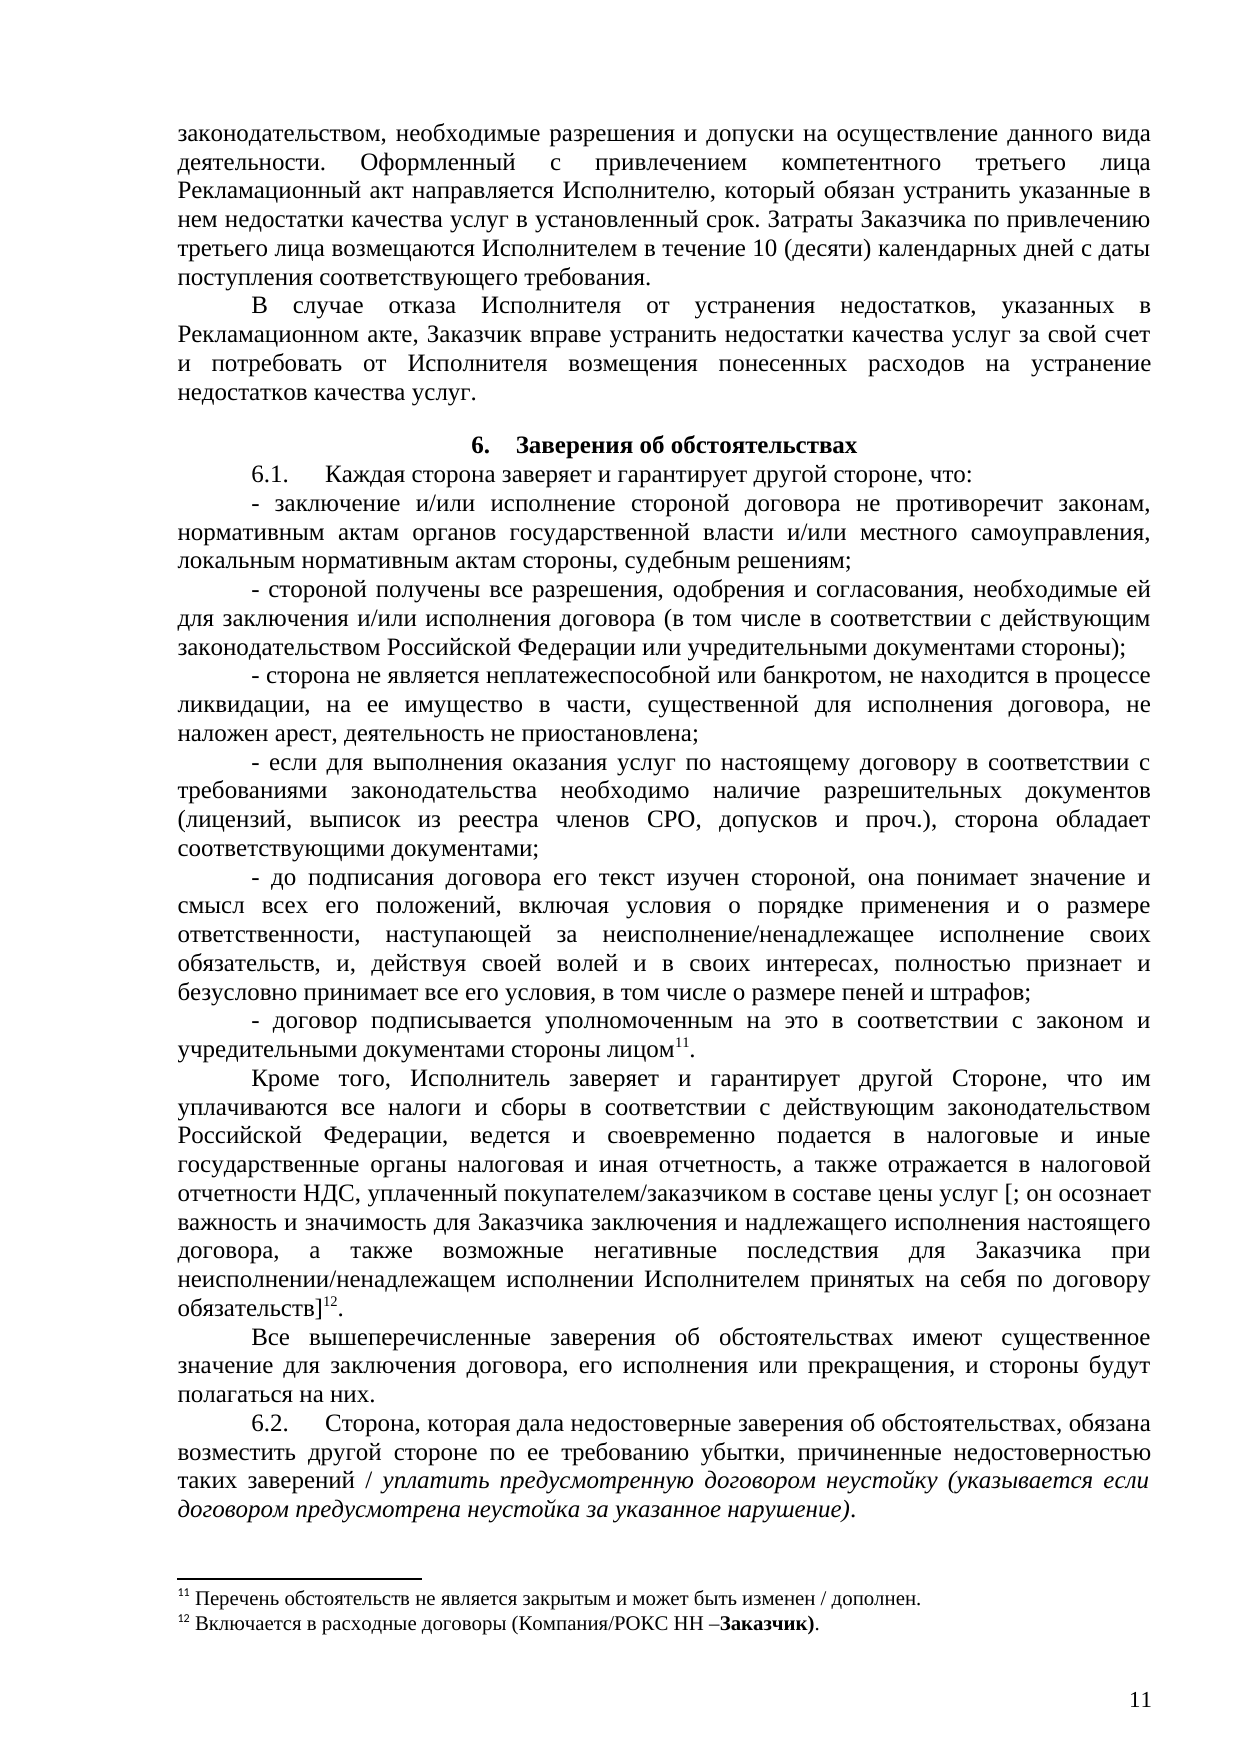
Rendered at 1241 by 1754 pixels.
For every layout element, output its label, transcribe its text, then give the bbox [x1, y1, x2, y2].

text - договор подписывается уполномоченным на это в соответствии с законом и учредительными документами стороны лицом. [177, 1018, 1152, 1076]
subtitle Заверения об обстоятельствах [177, 431, 1152, 459]
list Каждая сторона заверяет и гарантирует другой стороне, что: [177, 472, 1152, 501]
text - стороной получены все разрешения, одобрения и согласования, необходимые ей для заключения и/или исполнения договора (в том числе в соответствии с действующим законодательством Российской Федерации или учредительными документами стороны); [177, 587, 1152, 673]
text В случае отказа Исполнителя от устранения недостатков, указанных в Рекламационном акте, Заказчик вправе устранить недостатки качества услуг за свой счет и потребовать от Исполнителя возмещения понесенных расходов на устранение недостатков качества услуг. [177, 291, 1152, 406]
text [177, 118, 1152, 291]
text - до подписания договора его текст изучен стороной, она понимает значение и смысл всех его положений, включая условия о порядке применения и о размере ответственности, наступающей за неисполнение/ненадлежащее исполнение своих обязательств, и, действуя своей волей и в своих интересах, полностью признает и безусловно принимает все его условия, в том числе о размере пеней и штрафов; [177, 874, 1152, 1018]
list Сторона, которая дала недостоверные заверения об обстоятельствах, обязана возместить другой стороне по ее требованию убытки, причиненные недостоверностью таких заверений / уплатить предусмотренную договором неустойку (указывается если договором предусмотрена неустойка за указанное нарушение). [177, 1421, 1152, 1536]
text - заключение и/или исполнение стороной договора не противоречит законам, нормативным актам органов государственной власти и/или местного самоуправления, локальным нормативным актам стороны, судебным решениям; [177, 501, 1152, 587]
text - если для выполнения оказания услуг по настоящему договору в соответствии с требованиями законодательства необходимо наличие разрешительных документов (лицензий, выписок из реестра членов СРО, допусков и проч.), сторона обладает соответствующими документами; [177, 759, 1152, 874]
text Кроме того, Исполнитель заверяет и гарантирует другой Стороне, что им уплачиваются все налоги и сборы в соответствии с действующим законодательством Российской Федерации, ведется и своевременно подается в налоговые и иные государственные органы налоговая и иная отчетность, а также отражается в налоговой отчетности НДС, уплаченный покупателем/заказчиком в составе цены услуг [; он осознает важность и значимость для Заказчика заключения и надлежащего исполнения настоящего договора, а также возможные негативные последствия для Заказчика при неисполнении/ненадлежащем исполнении Исполнителем принятых на себя по договору обязательств]. [177, 1076, 1152, 1334]
text Все вышеперечисленные заверения об обстоятельствах имеют существенное значение для заключения договора, его исполнения или прекращения, и стороны будут полагаться на них. [177, 1334, 1152, 1421]
text - сторона не является неплатежеспособной или банкротом, не находится в процессе ликвидации, на ее имущество в части, существенной для исполнения договора, не наложен арест, деятельность не приостановлена; [177, 673, 1152, 759]
